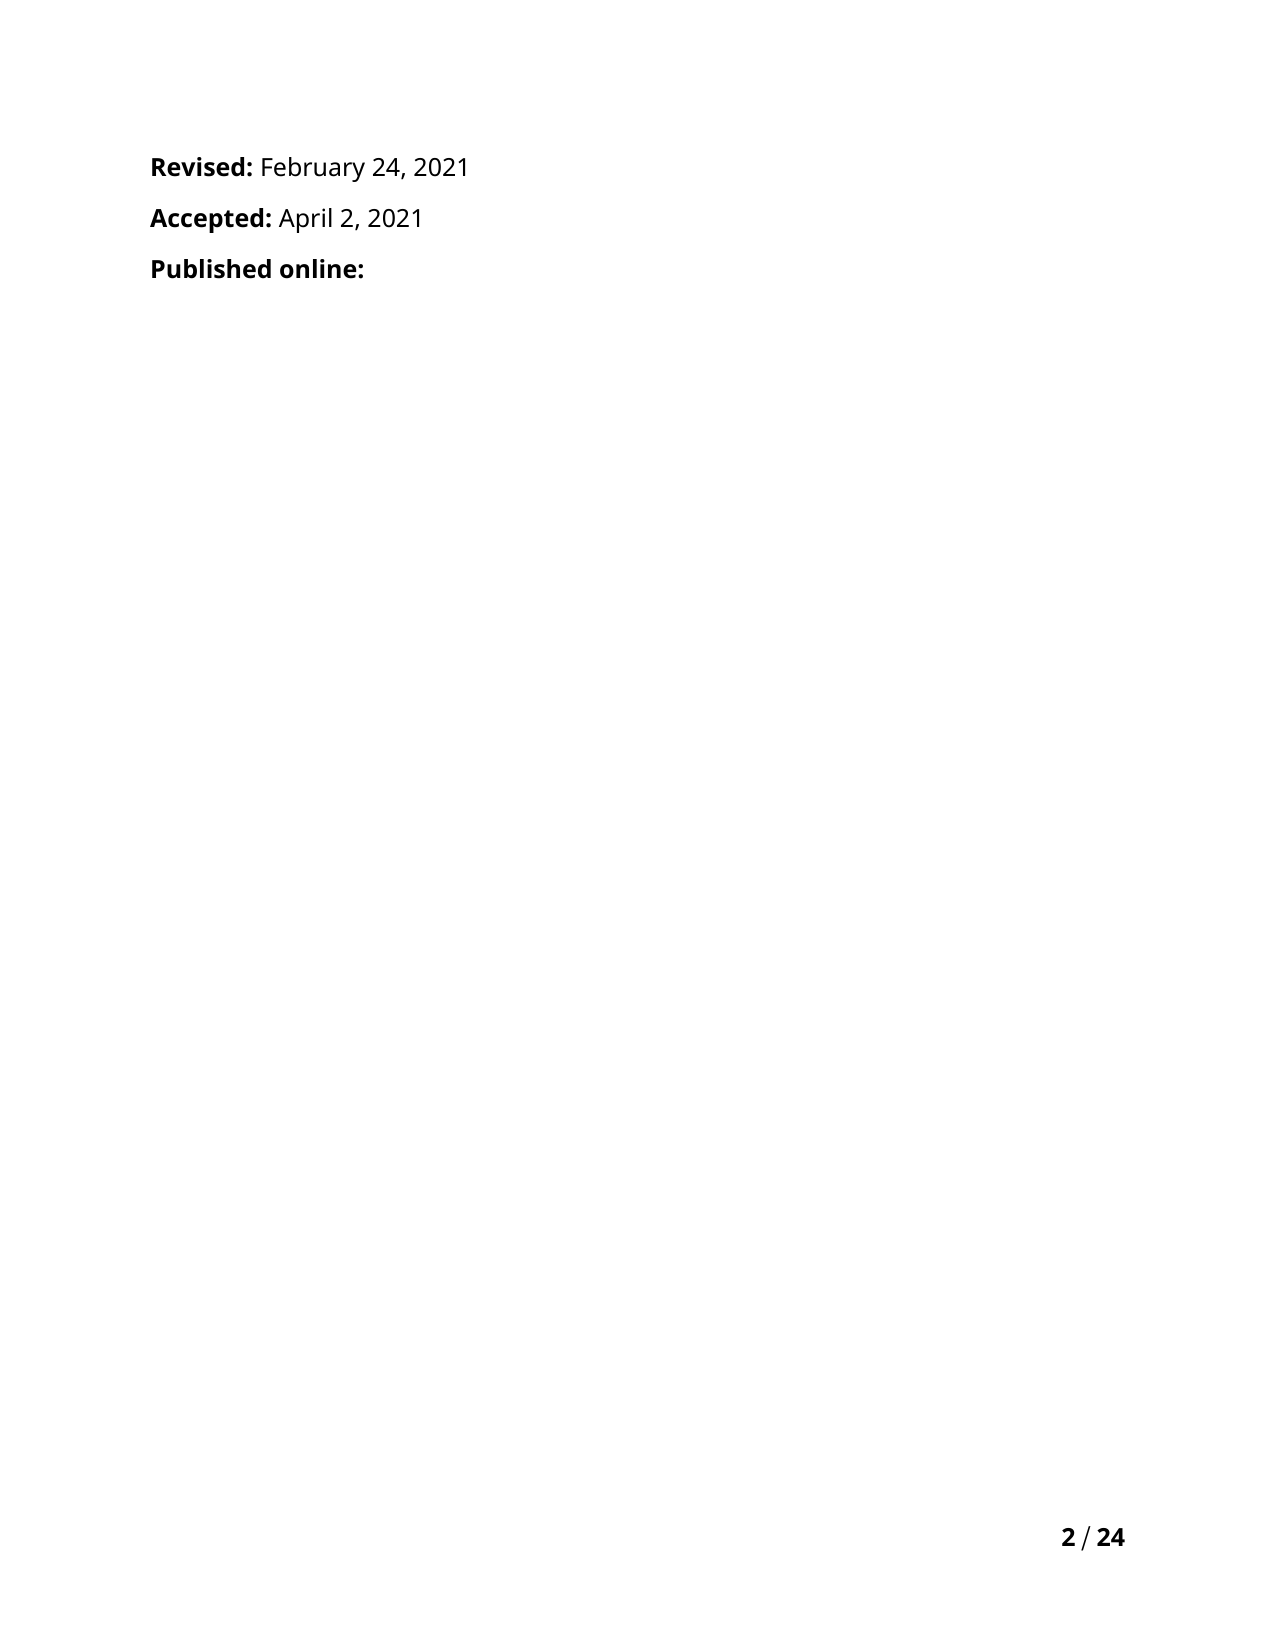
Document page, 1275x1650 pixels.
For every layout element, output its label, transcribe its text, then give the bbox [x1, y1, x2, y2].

text Published online: [150, 252, 1125, 286]
text Accepted: April 2, 2021 [150, 201, 1125, 235]
text Revised: February 24, 2021 [150, 150, 1125, 184]
